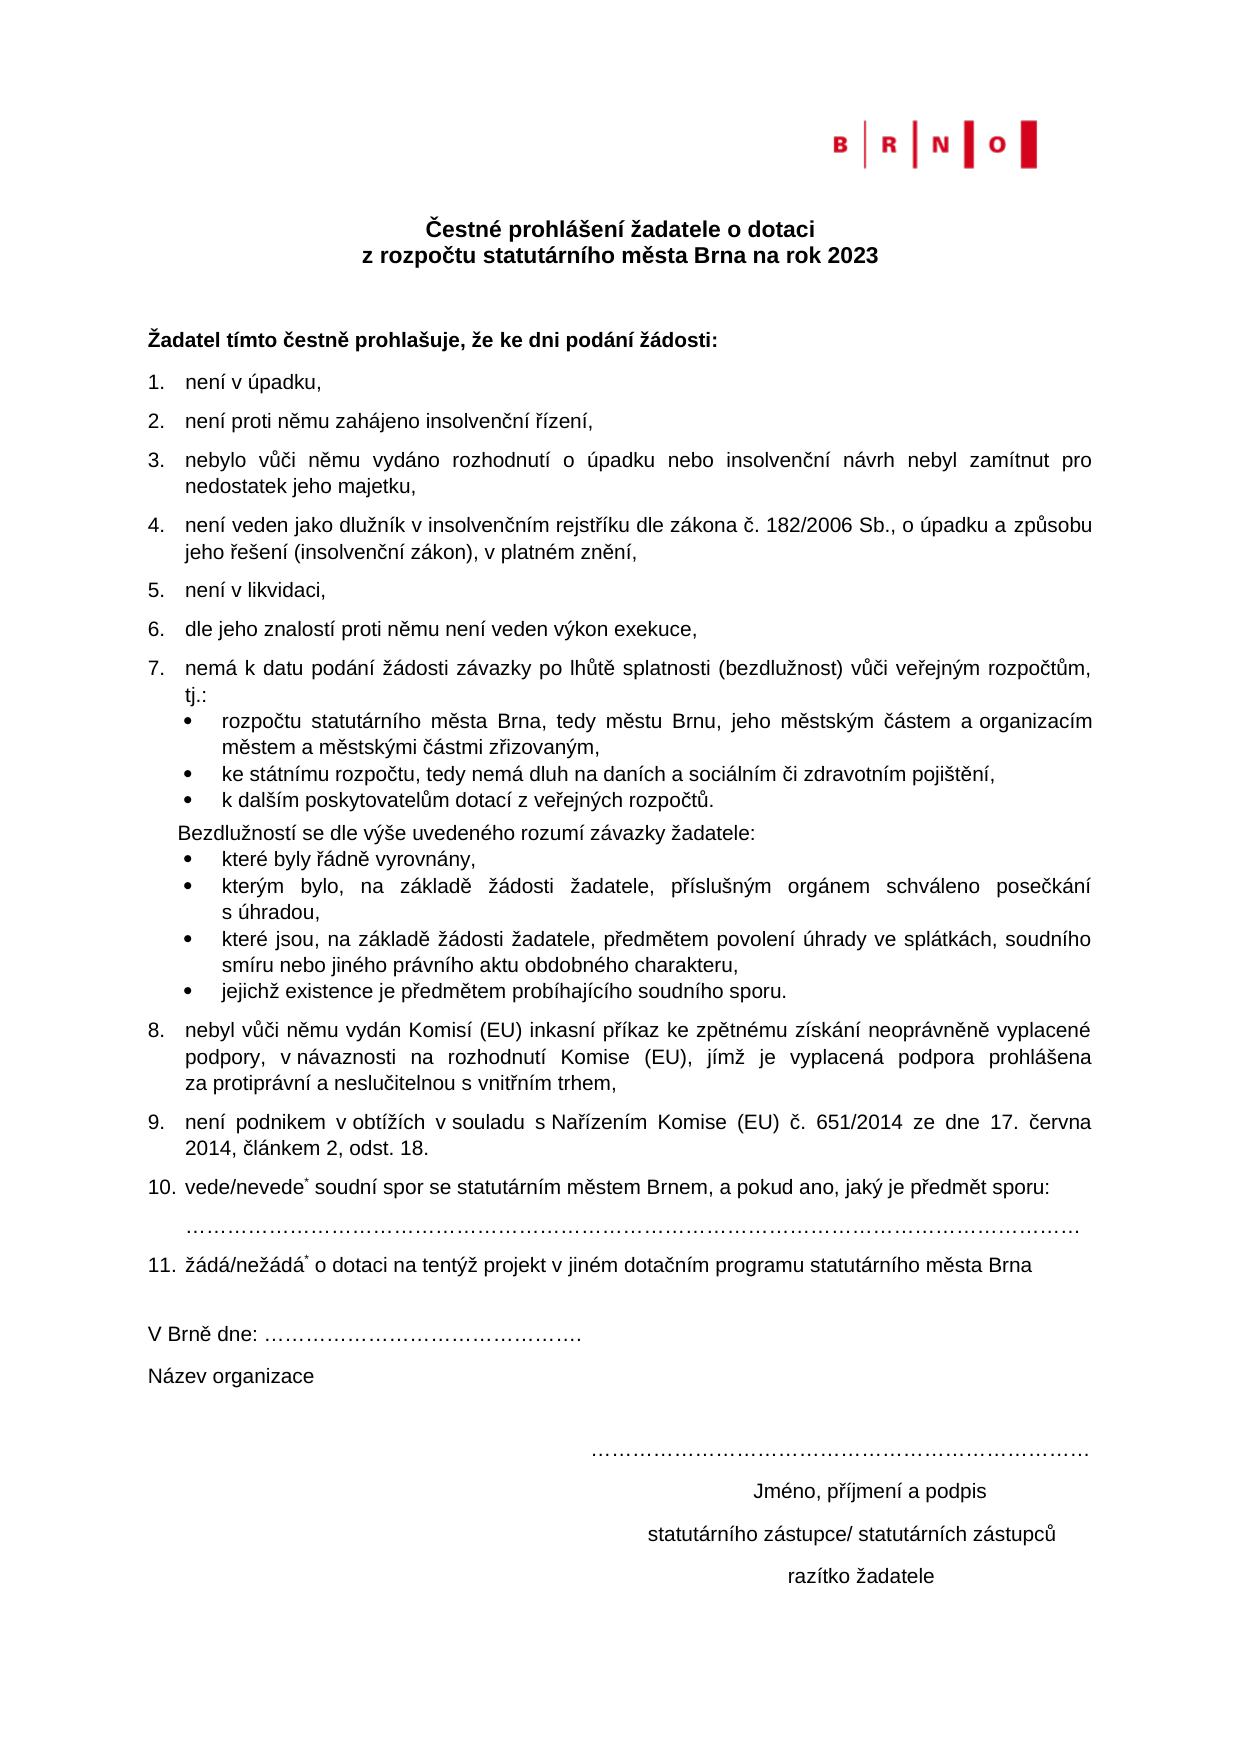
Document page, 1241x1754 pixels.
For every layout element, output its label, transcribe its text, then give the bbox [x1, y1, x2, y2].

text Bezdlužností se dle výše uvedeného rozumí závazky žadatele: [177, 821, 1092, 845]
text ………………………………………………………………………………………………………………… [185, 1214, 1092, 1238]
list nebyl vůči němu vydán Komisí (EU) inkasní příkaz ke zpětnému získání neoprávněně vyplacené podpory, v návaznosti na rozhodnutí Komise (EU), jímž je vyplacená podpora prohlášena za protiprávní a neslučitelnou s vnitřním trhem, [148, 1018, 1092, 1095]
list není podnikem v obtížích v souladu s Nařízením Komise (EU) č. 651/2014 ze dne 17. června 2014, článkem 2, odst. 18. [148, 1110, 1092, 1160]
text Jméno, příjmení a podpis [148, 1479, 1092, 1503]
picture [778, 73, 1093, 216]
list kterým bylo, na základě žádosti žadatele, příslušným orgánem schváleno posečkání s úhradou, [184, 873, 1092, 924]
text V Brně dne: ………………………………………. [148, 1321, 1092, 1345]
list vede/nevede soudní spor se statutárním městem Brnem, a pokud ano, jaký je předmět sporu: [148, 1175, 1092, 1199]
text Čestné prohlášení žadatele o dotaci [148, 216, 1092, 242]
list které jsou, na základě žádosti žadatele, předmětem povolení úhrady ve splátkách, soudního smíru nebo jiného právního aktu obdobného charakteru, [184, 926, 1092, 977]
list žádá/nežádá* o dotaci na tentýž projekt v jiném dotačním programu statutárního města Brna [148, 1253, 1092, 1277]
text razítko žadatele [148, 1564, 1092, 1588]
list nebylo vůči němu vydáno rozhodnutí o úpadku nebo insolvenční návrh nebyl zamítnut pro nedostatek jeho majetku, [148, 448, 1092, 498]
text Žadatel tímto čestně prohlašuje, že ke dni podání žádosti: [148, 328, 1092, 352]
list k dalším poskytovatelům dotací z veřejných rozpočtů. [184, 788, 1092, 812]
text ……………………………………………………………… [590, 1406, 1092, 1460]
list jejichž existence je předmětem probíhajícího soudního sporu. [184, 979, 1092, 1003]
text Název organizace [148, 1364, 1092, 1388]
text statutárního zástupce/ statutárních zástupců [590, 1521, 1092, 1545]
list není v úpadku, [148, 370, 1092, 394]
list které byly řádně vyrovnány, [184, 847, 1092, 871]
list ke státnímu rozpočtu, tedy nemá dluh na daních a sociálním či zdravotním pojištění, [184, 762, 1092, 786]
list nemá k datu podání žádosti závazky po lhůtě splatnosti (bezdlužnost) vůči veřejným rozpočtům, tj.: [148, 656, 1092, 706]
list rozpočtu statutárního města Brna, tedy městu Brnu, jeho městským částem a organizacím městem a městskými částmi zřizovaným, [184, 709, 1092, 759]
list dle jeho znalostí proti němu není veden výkon exekuce, [148, 617, 1092, 641]
list není v likvidaci, [148, 578, 1092, 602]
text z rozpočtu statutárního města Brna na rok 2023 [148, 242, 1092, 268]
list není proti němu zahájeno insolvenční řízení, [148, 409, 1092, 433]
list není veden jako dlužník v insolvenčním rejstříku dle zákona č. 182/2006 Sb., o úpadku a způsobu jeho řešení (insolvenční zákon), v platném znění, [148, 513, 1092, 563]
